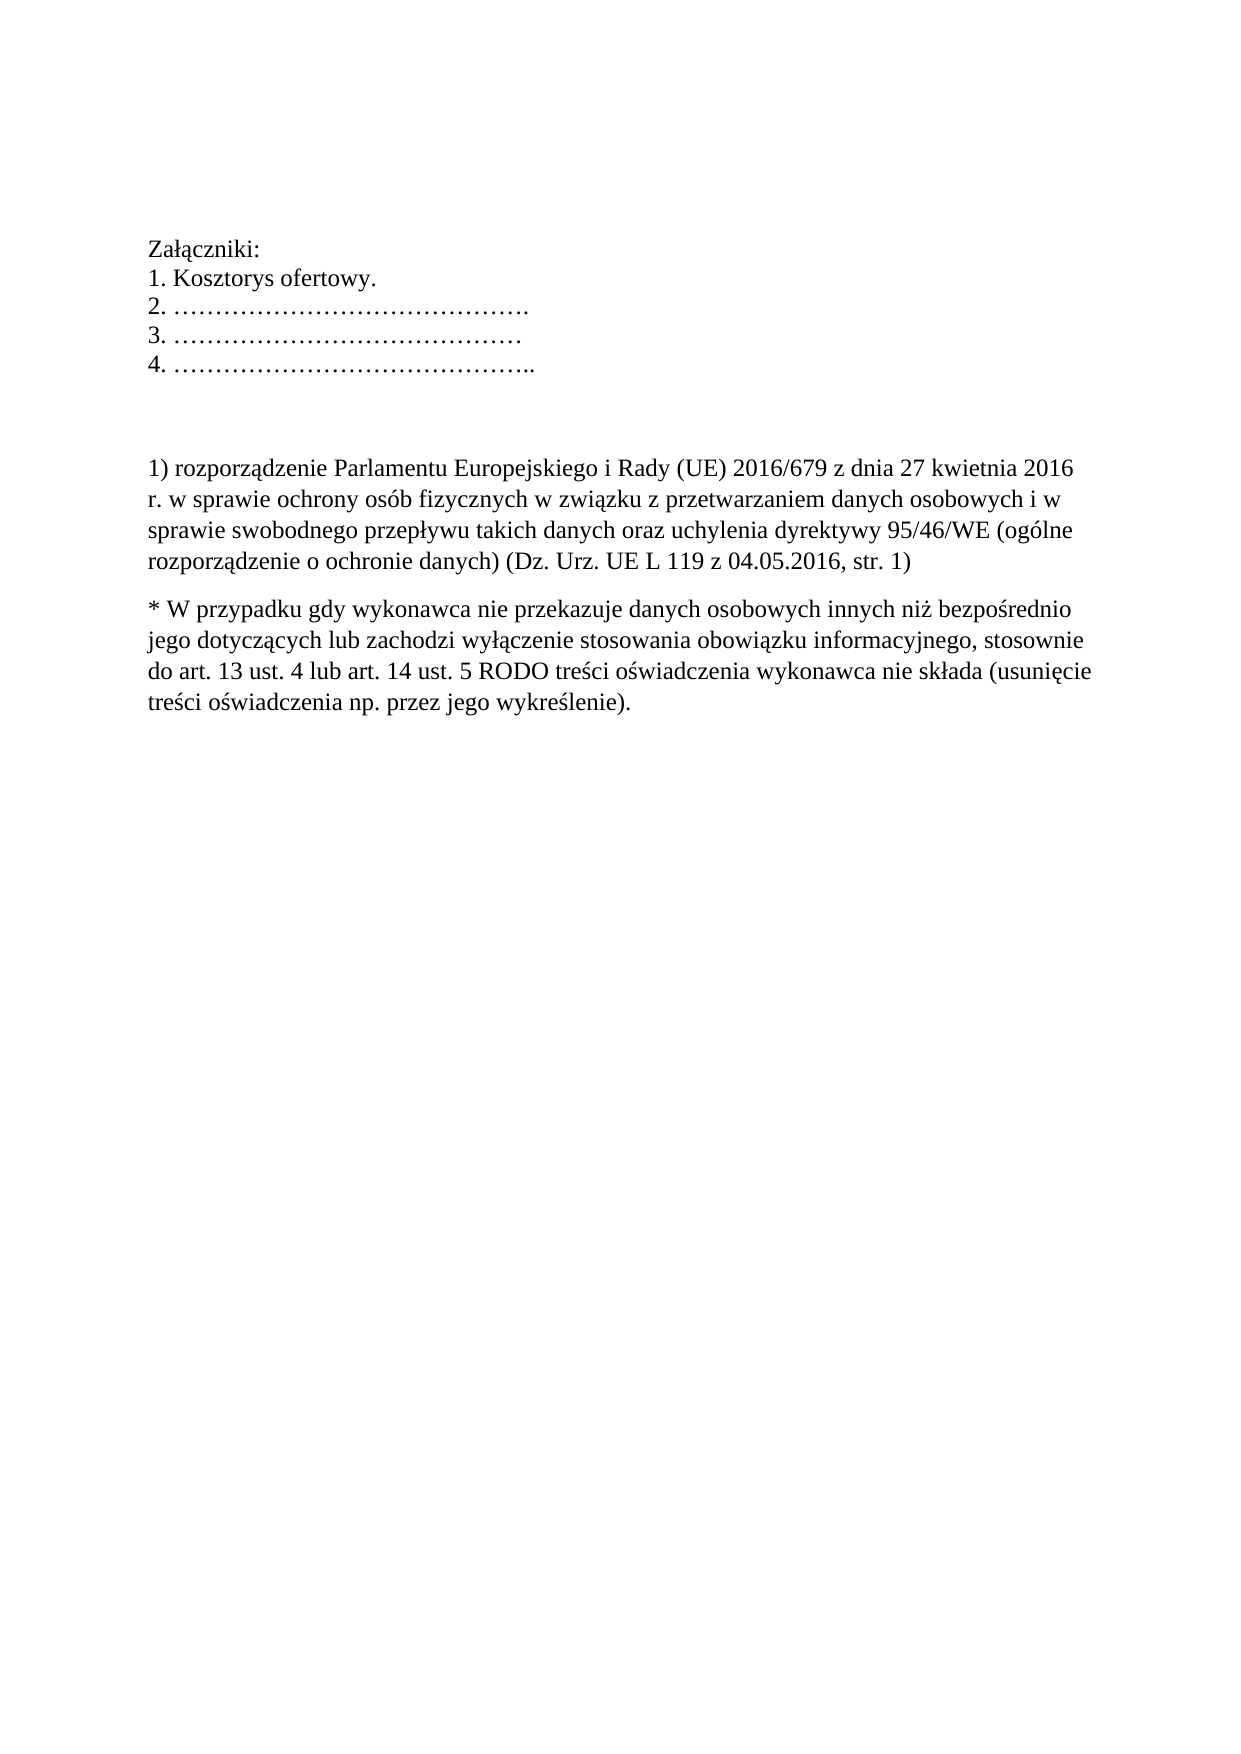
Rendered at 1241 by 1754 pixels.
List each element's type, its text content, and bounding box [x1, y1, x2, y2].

text Załączniki: [148, 234, 1093, 263]
text 2. ……………………………………. [148, 291, 1093, 320]
text 1) rozporządzenie Parlamentu Europejskiego i Rady (UE) 2016/679 z dnia 27 kwietnia 2016 r. w sprawie ochrony osób fizycznych w związku z przetwarzaniem danych osobowych i w sprawie swobodnego przepływu takich danych oraz uchylenia dyrektywy 95/46/WE (ogólne rozporządzenie o ochronie danych) (Dz. Urz. UE L 119 z 04.05.2016, str. 1) [148, 453, 1093, 575]
text 1. Kosztorys ofertowy. [148, 263, 1093, 291]
text 4. …………………………………….. [148, 349, 1093, 378]
text 3. …………………………………… [148, 320, 1093, 349]
text * W przypadku gdy wykonawca nie przekazuje danych osobowych innych niż bezpośrednio jego dotyczących lub zachodzi wyłączenie stosowania obowiązku informacyjnego, stosownie do art. 13 ust. 4 lub art. 14 ust. 5 RODO treści oświadczenia wykonawca nie składa (usunięcie treści oświadczenia np. przez jego wykreślenie). [148, 594, 1093, 716]
